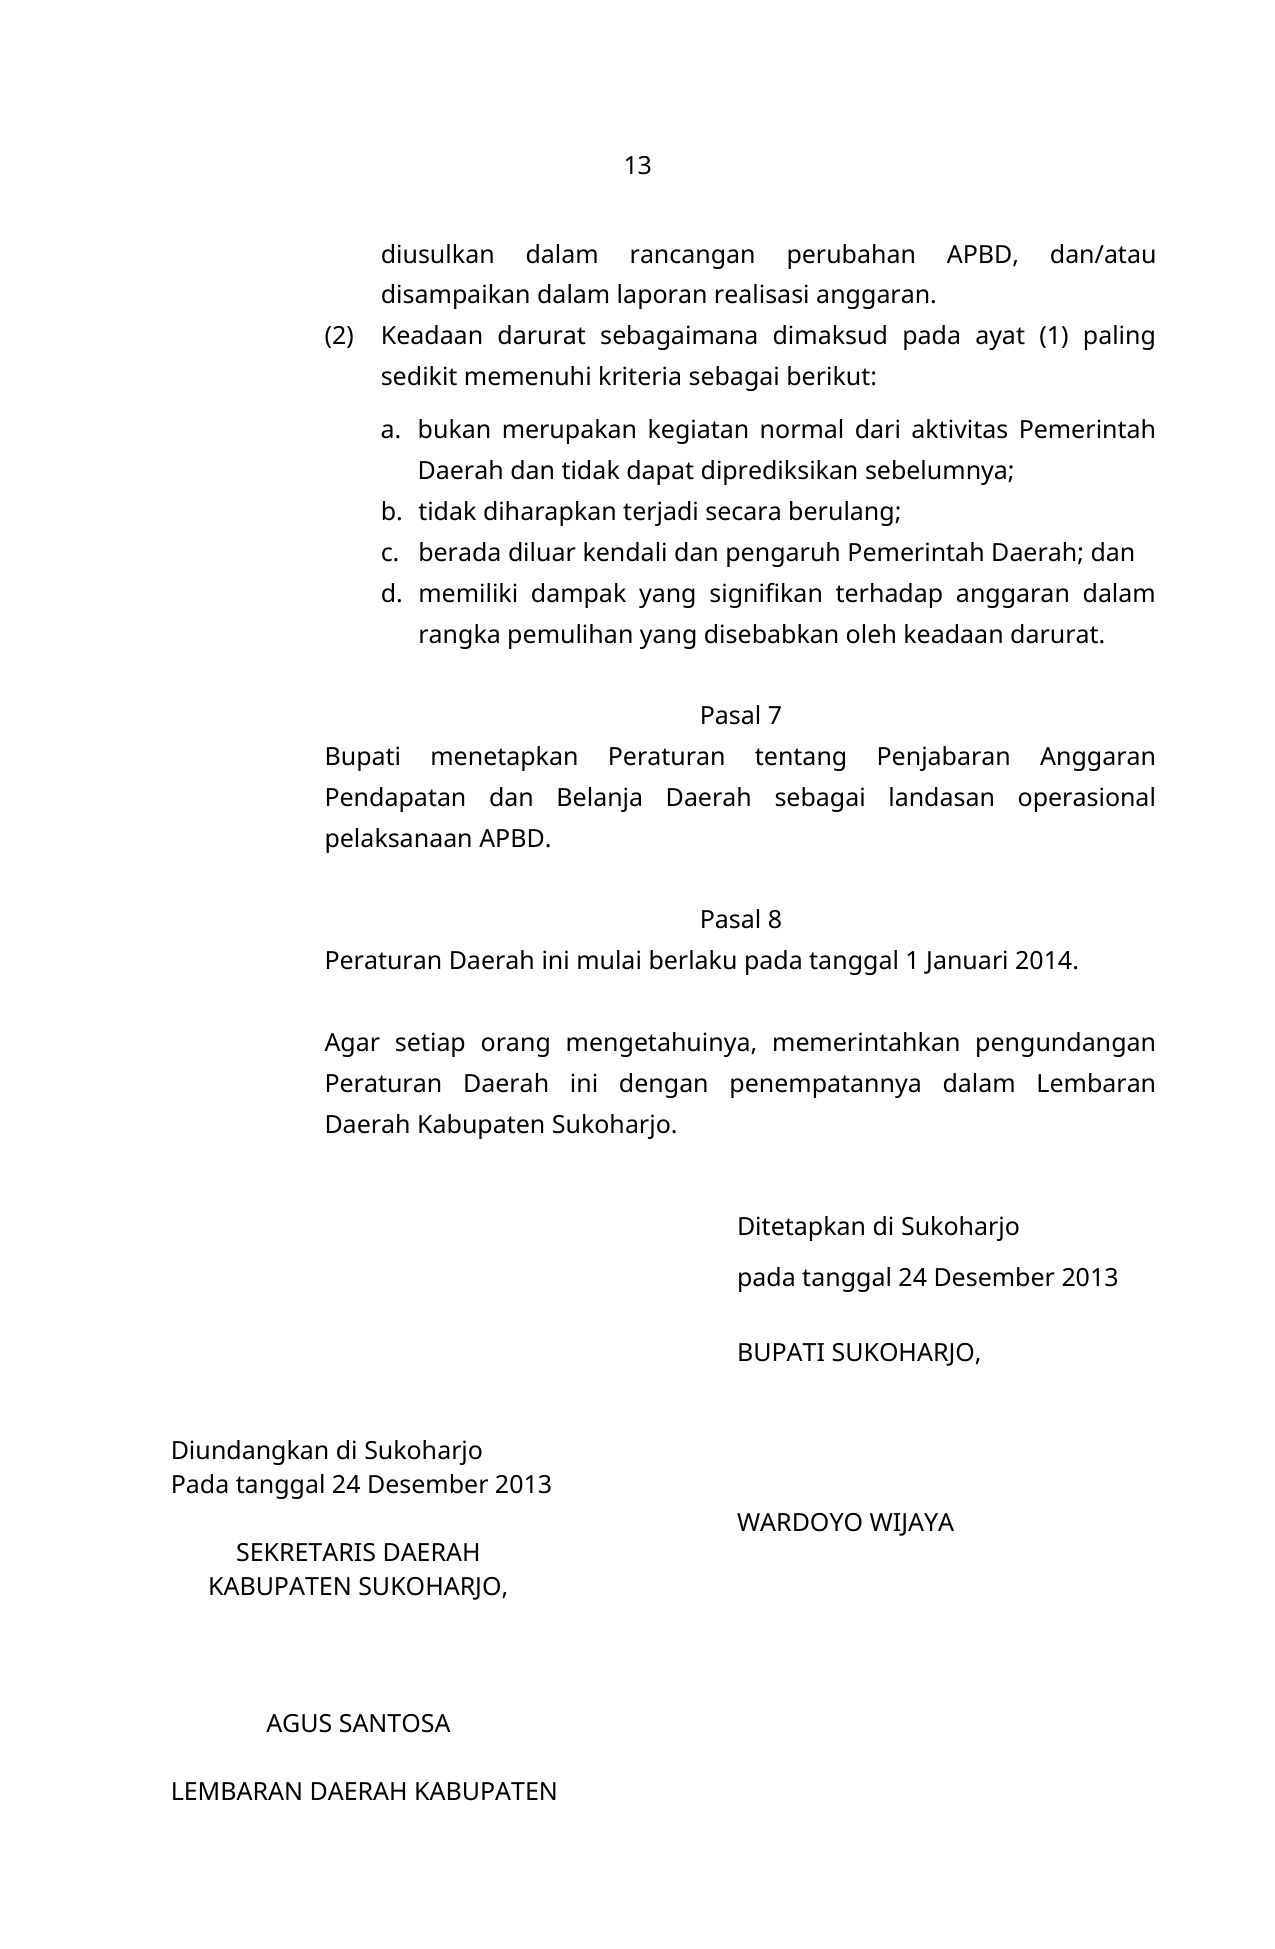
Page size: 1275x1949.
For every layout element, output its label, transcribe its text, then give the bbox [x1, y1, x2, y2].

list bukan merupakan kegiatan normal dari aktivitas Pemerintah Daerah dan tidak dapat diprediksikan sebelumnya; [380, 412, 1157, 487]
list berada diluar kendali dan pengaruh Pemerintah Daerah; dan [381, 534, 1157, 569]
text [324, 236, 1157, 311]
text BUPATI SUKOHARJO, [737, 1334, 1154, 1368]
text Bupati menetapkan Peraturan tentang Penjabaran Anggaran Pendapatan dan Belanja Daerah sebagai landasan operasional pelaksanaan APBD. [324, 739, 1157, 854]
subtitle Pasal 8 [324, 902, 1157, 936]
list tidak diharapkan terjadi secara berulang; [381, 494, 1157, 528]
text WARDOYO WIJAYA [737, 1504, 1154, 1539]
subtitle Pasal 7 [324, 698, 1157, 732]
text Ditetapkan di Sukoharjo [737, 1208, 1154, 1242]
text pada tanggal 24 Desember 2013 [737, 1259, 1154, 1293]
text Peraturan Daerah ini mulai berlaku pada tanggal 1 Januari 2014. [324, 943, 1157, 977]
list memiliki dampak yang signifikan terhadap anggaran dalam rangka pemulihan yang disebabkan oleh keadaan darurat. [381, 575, 1157, 650]
text (2) Keadaan darurat sebagaimana dimaksud pada ayat (1) paling sedikit memenuhi kriteria sebagai berikut: [324, 318, 1157, 393]
text Agar setiap orang mengetahuinya, memerintahkan pengundangan Peraturan Daerah ini dengan penempatannya dalam Lembaran Daerah Kabupaten Sukoharjo. [324, 1024, 1157, 1140]
